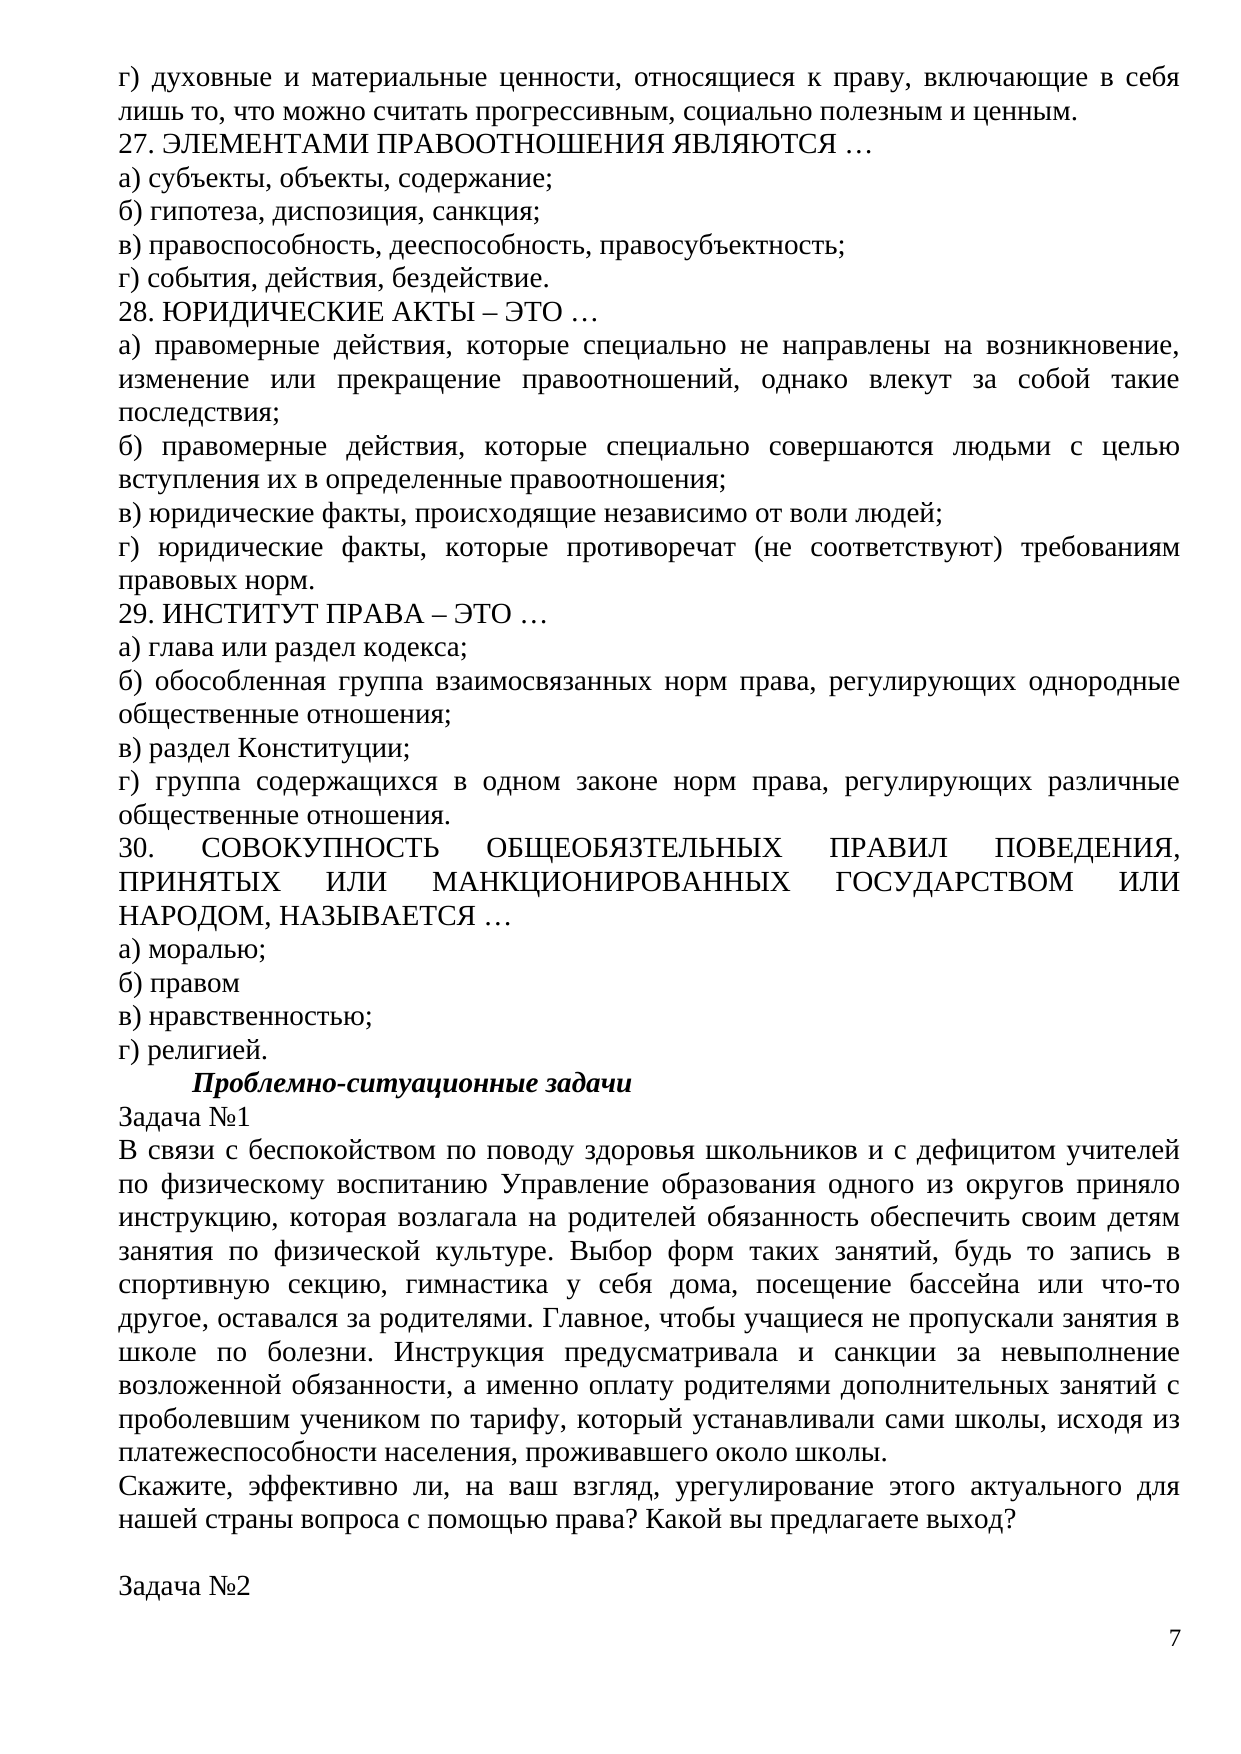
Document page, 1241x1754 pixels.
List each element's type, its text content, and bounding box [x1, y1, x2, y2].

text 29. ИНСТИТУТ ПРАВА – ЭТО … [118, 596, 1181, 629]
text 28. ЮРИДИЧЕСКИЕ АКТЫ – ЭТО … [118, 294, 1181, 327]
text г) события, действия, бездействие. [118, 260, 1181, 294]
text г) группа содержащихся в одном законе норм права, регулирующих различные общественные отношения. [118, 763, 1181, 831]
text Проблемно-ситуационные задачи [118, 1065, 1181, 1099]
text б) правомерные действия, которые специально совершаются людьми с целью вступления их в определенные правоотношения; [118, 428, 1181, 495]
text б) правом [118, 965, 1181, 998]
text г) духовные и материальные ценности, относящиеся к праву, включающие в себя лишь то, что можно считать прогрессивным, социально полезным и ценным. [118, 59, 1181, 126]
text 30. СОВОКУПНОСТЬ ОБЩЕОБЯЗТЕЛЬНЫХ ПРАВИЛ ПОВЕДЕНИЯ, ПРИНЯТЫХ ИЛИ МАНКЦИОНИРОВАННЫХ ГОСУДАРСТВОМ ИЛИ НАРОДОМ, НАЗЫВАЕТСЯ … [118, 831, 1181, 931]
text Задача №1 [118, 1099, 1181, 1132]
text 27. ЭЛЕМЕНТАМИ ПРАВООТНОШЕНИЯ ЯВЛЯЮТСЯ … [118, 126, 1181, 160]
text В связи с беспокойством по поводу здоровья школьников и с дефицитом учителей по физическому воспитанию Управление образования одного из округов приняло инструкцию, которая возлагала на родителей обязанность обеспечить своим детям занятия по физической культуре. Выбор форм таких занятий, будь то запись в спортивную секцию, гимнастика у себя дома, посещение бассейна или что-то другое, оставался за родителями. Главное, чтобы учащиеся не пропускали занятия в школе по болезни. Инструкция предусматривала и санкции за невыполнение возложенной обязанности, а именно оплату родителями дополнительных занятий с проболевшим учеником по тарифу, который устанавливали сами школы, исходя из платежеспособности населения, проживавшего около школы. [118, 1132, 1181, 1468]
text в) нравственностью; [118, 998, 1181, 1032]
text б) гипотеза, диспозиция, санкция; [118, 193, 1181, 227]
text а) правомерные действия, которые специально не направлены на возникновение, изменение или прекращение правоотношений, однако влекут за собой такие последствия; [118, 327, 1181, 428]
text Скажите, эффективно ли, на ваш взгляд, урегулирование этого актуального для нашей страны вопроса с помощью права? Какой вы предлагаете выход? [118, 1468, 1181, 1535]
text г) юридические факты, которые противоречат (не соответствуют) требованиям правовых норм. [118, 529, 1181, 596]
text а) субъекты, объекты, содержание; [118, 160, 1181, 193]
text в) раздел Конституции; [118, 730, 1181, 763]
text в) юридические факты, происходящие независимо от воли людей; [118, 495, 1181, 529]
text а) глава или раздел кодекса; [118, 629, 1181, 663]
text б) обособленная группа взаимосвязанных норм права, регулирующих однородные общественные отношения; [118, 663, 1181, 730]
text а) моралью; [118, 931, 1181, 965]
text Задача №2 [118, 1568, 1181, 1602]
text в) правоспособность, дееспособность, правосубъектность; [118, 227, 1181, 260]
text г) религией. [118, 1032, 1181, 1065]
